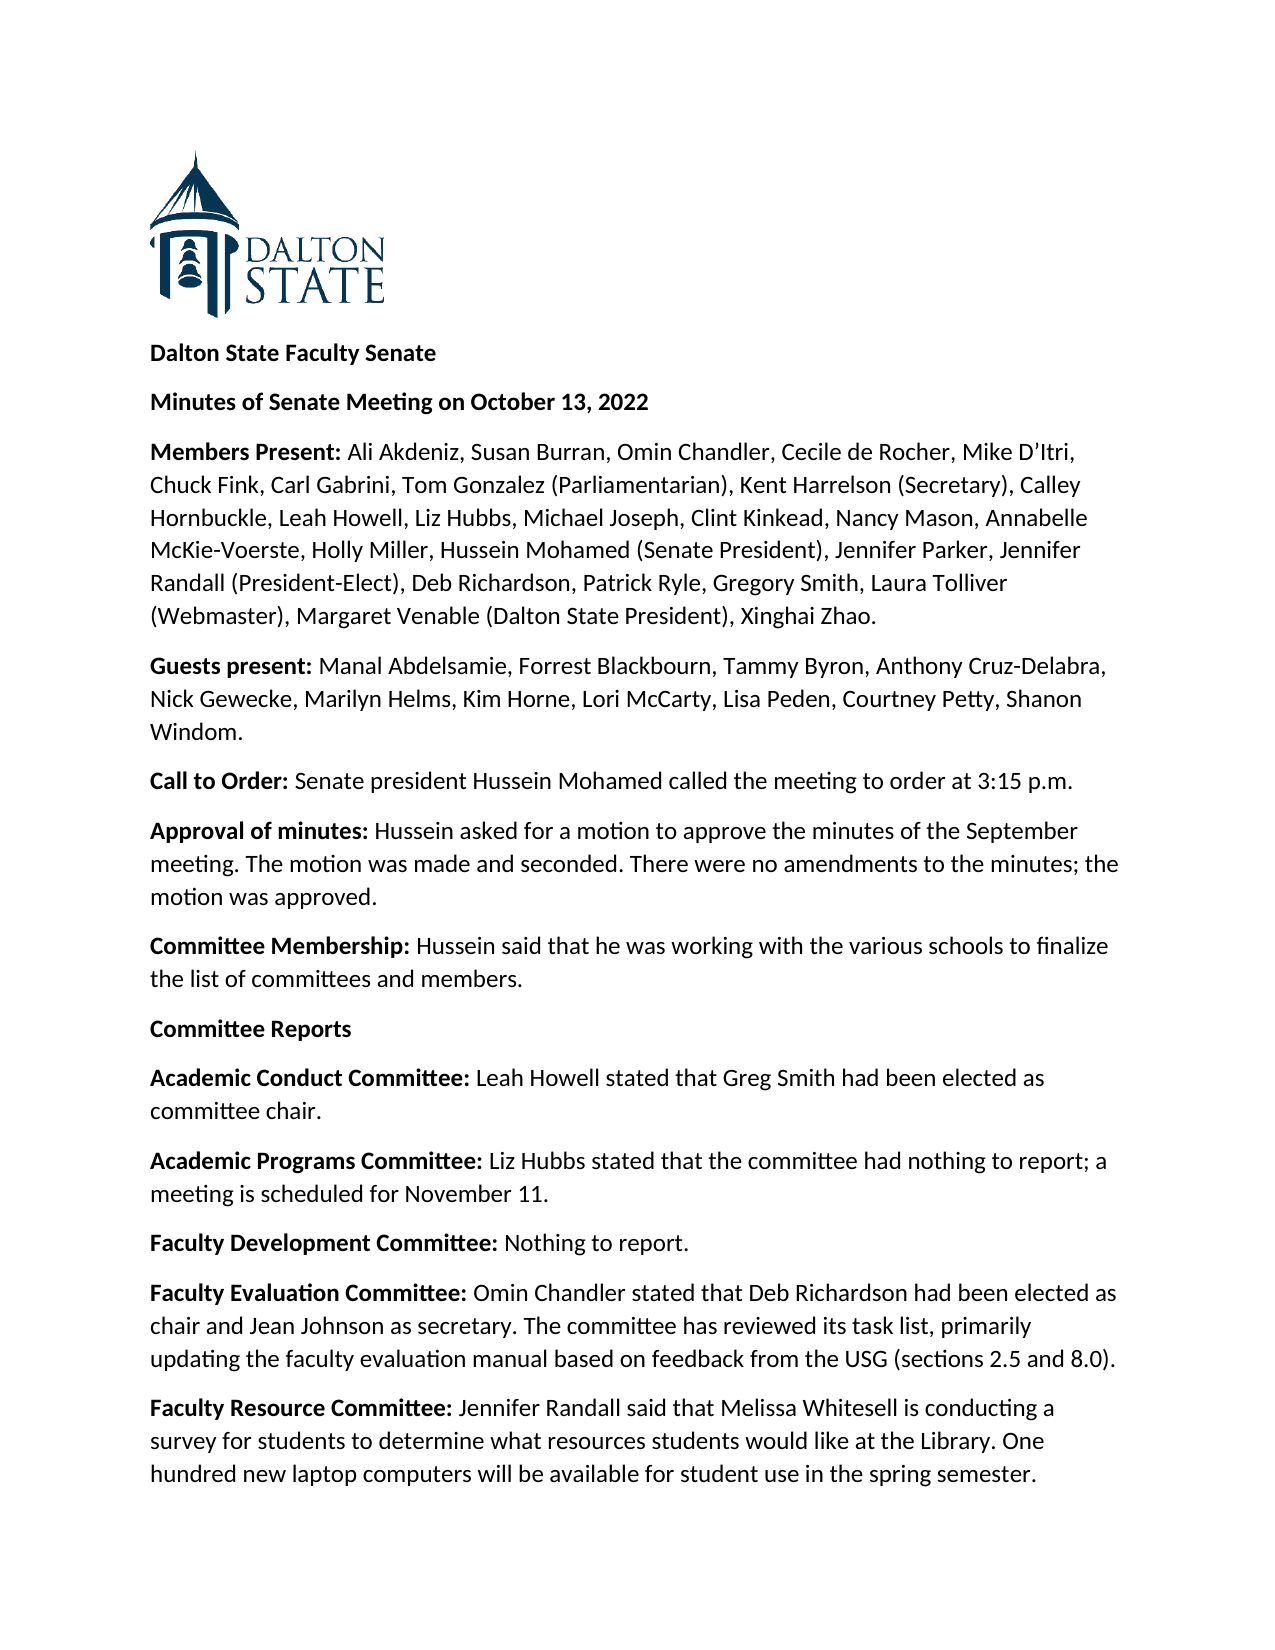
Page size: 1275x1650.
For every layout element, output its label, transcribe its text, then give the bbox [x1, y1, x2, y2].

text Approval of minutes: Hussein asked for a motion to approve the minutes of the September meeting. The motion was made and seconded. There were no amendments to the minutes; the motion was approved. [150, 815, 1125, 911]
text Call to Order: Senate president Hussein Mohamed called the meeting to order at 3:15 p.m. [150, 765, 1125, 796]
text Dalton State Faculty Senate [150, 337, 1125, 367]
picture [150, 150, 385, 318]
text Faculty Development Committee: Nothing to report. [150, 1227, 1125, 1258]
text Members Present: Ali Akdeniz, Susan Burran, Omin Chandler, Cecile de Rocher, Mike D’Itri, Chuck Fink, Carl Gabrini, Tom Gonzalez (Parliamentarian), Kent Harrelson (Secretary), Calley Hornbuckle, Leah Howell, Liz Hubbs, Michael Joseph, Clint Kinkead, Nancy Mason, Annabelle McKie-Voerste, Holly Miller, Hussein Mohamed (Senate President), Jennifer Parker, Jennifer Randall (President-Elect), Deb Richardson, Patrick Ryle, Gregory Smith, Laura Tolliver (Webmaster), Margaret Venable (Dalton State President), Xinghai Zhao. [150, 436, 1125, 631]
text Minutes of Senate Meeting on October 13, 2022 [150, 386, 1125, 417]
text Committee Membership: Hussein said that he was working with the various schools to finalize the list of committees and members. [150, 930, 1125, 994]
text Committee Reports [150, 1013, 1125, 1043]
text Faculty Evaluation Committee: Omin Chandler stated that Deb Richardson had been elected as chair and Jean Johnson as secretary. The committee has reviewed its task list, primarily updating the faculty evaluation manual based on feedback from the USG (sections 2.5 and 8.0). [150, 1277, 1125, 1373]
text Academic Programs Committee: Liz Hubbs stated that the committee had nothing to report; a meeting is scheduled for November 11. [150, 1145, 1125, 1208]
text Academic Conduct Committee: Leah Howell stated that Greg Smith had been elected as committee chair. [150, 1062, 1125, 1126]
text Guests present: Manal Abdelsamie, Forrest Blackbourn, Tammy Byron, Anthony Cruz-Delabra, Nick Gewecke, Marilyn Helms, Kim Horne, Lori McCarty, Lisa Peden, Courtney Petty, Shanon Windom. [150, 650, 1125, 746]
text Faculty Resource Committee: Jennifer Randall said that Melissa Whitesell is conducting a survey for students to determine what resources students would like at the Library. One hundred new laptop computers will be available for student use in the spring semester. [150, 1392, 1125, 1489]
